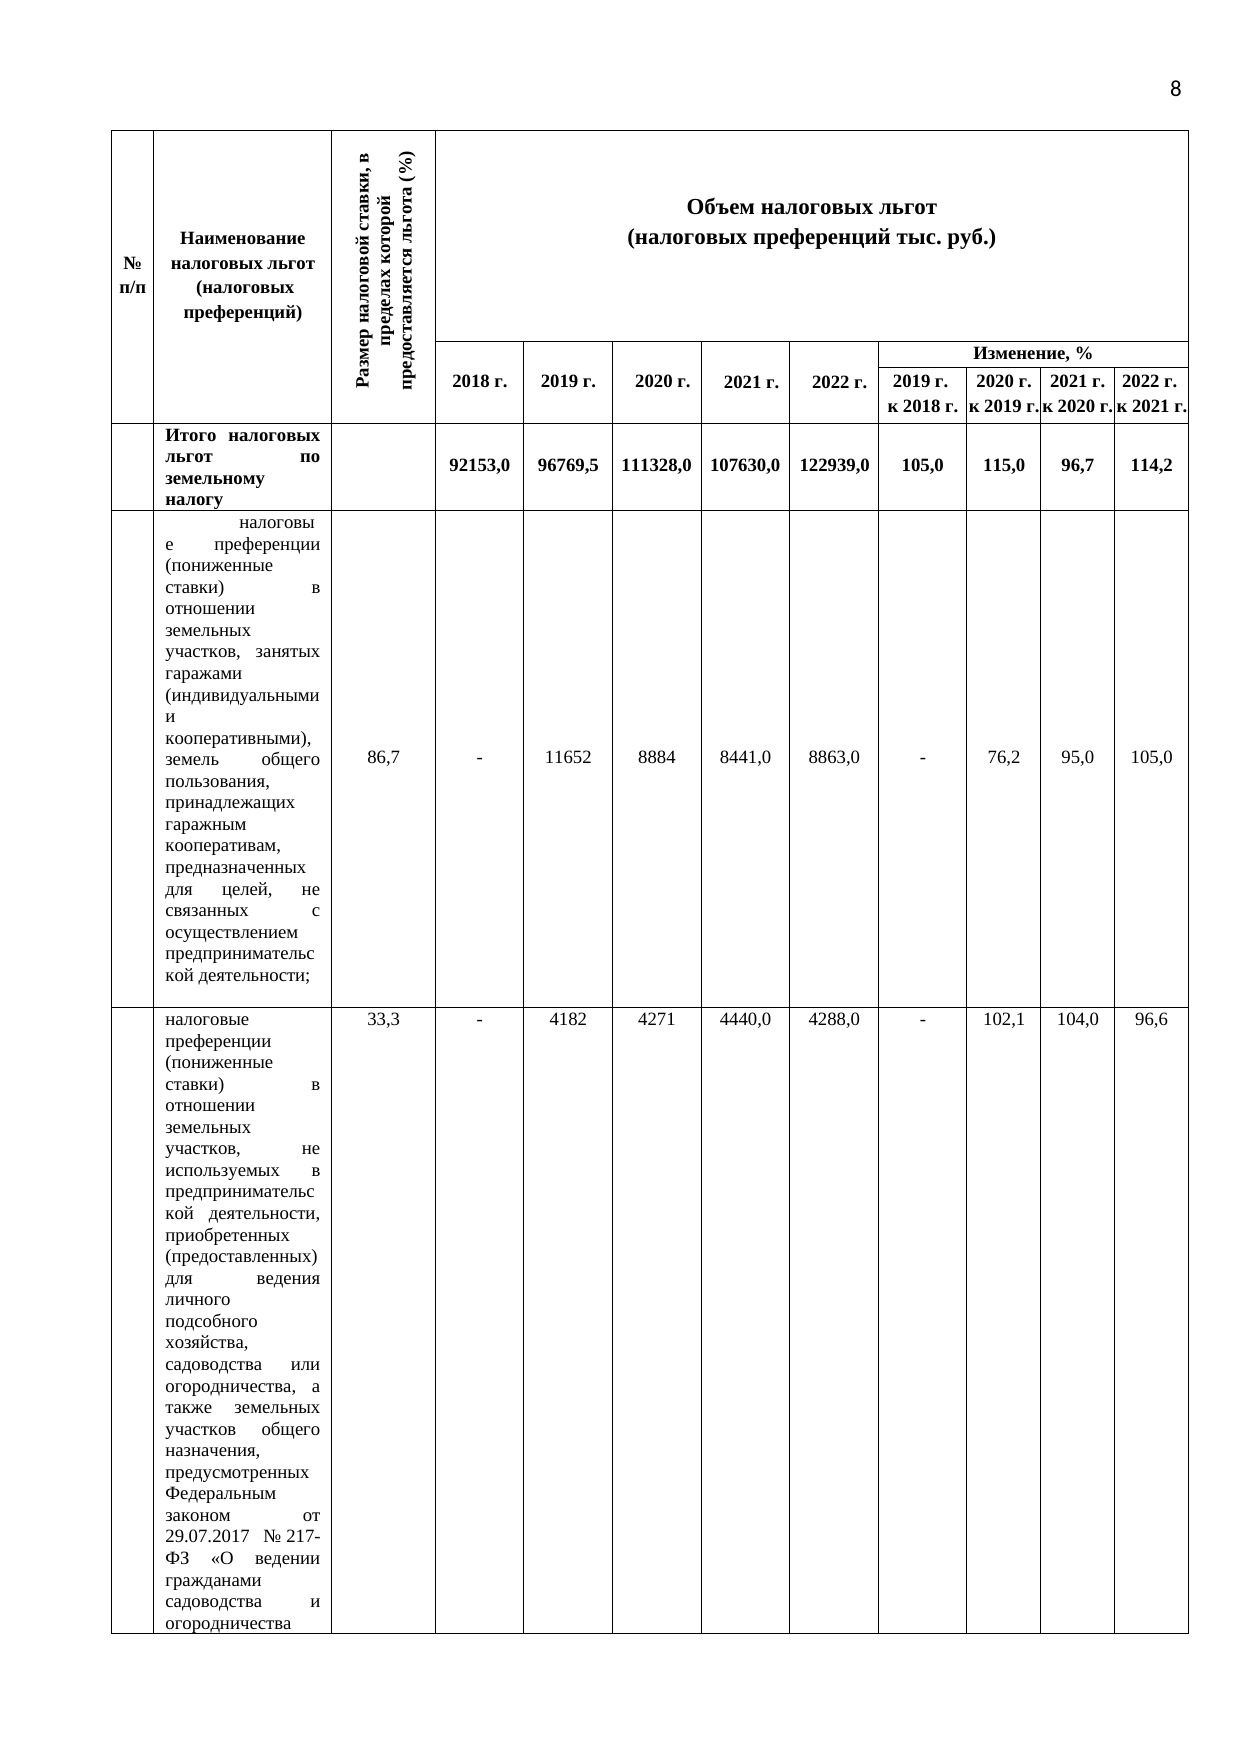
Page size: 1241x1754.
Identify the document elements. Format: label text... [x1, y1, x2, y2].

table_cell налоговые преференции (пониженные ставки) в отношении земельных участков, занятых гаражами (индивидуальными и кооперативными), земель общего пользования, принадлежащих гаражным кооперативам, предназначенных для целей, не связанных с осуществлением предпринимательской деятельности; [154, 511, 331, 1007]
table_cell - [436, 1008, 523, 1633]
table_header Объем налоговых льгот (налоговых преференций тыс. руб.) [436, 131, 1188, 341]
table_cell 2020 г. к 2019 г. [967, 368, 1040, 423]
table_cell [332, 424, 435, 510]
table_cell 105,0 [879, 424, 966, 510]
table_cell 8441,0 [702, 511, 789, 1007]
table_cell - [436, 511, 523, 1007]
table_cell Итого налоговых льгот по земельному налогу [154, 424, 331, 510]
table_cell 76,2 [967, 511, 1040, 1007]
table_cell 4271 [613, 1008, 701, 1633]
table_cell 95,0 [1041, 511, 1114, 1007]
table_cell [112, 1008, 153, 1633]
table_cell 115,0 [967, 424, 1040, 510]
table_cell 2019 г. к 2018 г. [879, 368, 966, 423]
table_cell 2019 г. [524, 342, 612, 423]
table_cell 96769,5 [524, 424, 612, 510]
table_cell 4288,0 [790, 1008, 878, 1633]
table_cell 2022 г. [790, 342, 878, 423]
table_cell 122939,0 [790, 424, 878, 510]
table_cell 114,2 [1115, 424, 1188, 510]
table_cell 105,0 [1115, 511, 1188, 1007]
table_header Размер налоговой ставки, в пределах которой предоставляется льгота (%) [332, 131, 435, 423]
table_cell - [879, 1008, 966, 1633]
table_cell 104,0 [1041, 1008, 1114, 1633]
table_cell 8863,0 [790, 511, 878, 1007]
table_cell 2018 г. [436, 342, 523, 423]
table_cell Изменение, % [879, 342, 1188, 367]
table_cell 86,7 [332, 511, 435, 1007]
table_cell 4440,0 [702, 1008, 789, 1633]
table_cell 96,6 [1115, 1008, 1188, 1633]
table_header № п/п [112, 131, 153, 423]
table_cell 111328,0 [613, 424, 701, 510]
table_cell 33,3 [332, 1008, 435, 1633]
table_cell 8884 [613, 511, 701, 1007]
table_cell - [879, 511, 966, 1007]
table_cell 102,1 [967, 1008, 1040, 1633]
table_cell 11652 [524, 511, 612, 1007]
table_cell [112, 511, 153, 1007]
table_cell 96,7 [1041, 424, 1114, 510]
table_cell 2022 г. к 2021 г. [1115, 368, 1188, 423]
table_cell 4182 [524, 1008, 612, 1633]
table_header Наименование налоговых льгот (налоговых преференций) [154, 131, 331, 423]
table_cell 2021 г. к 2020 г. [1041, 368, 1114, 423]
table_cell 92153,0 [436, 424, 523, 510]
table_cell [112, 424, 153, 510]
table_cell 2021 г. [702, 342, 789, 423]
table_cell 107630,0 [702, 424, 789, 510]
table_cell 2020 г. [613, 342, 701, 423]
